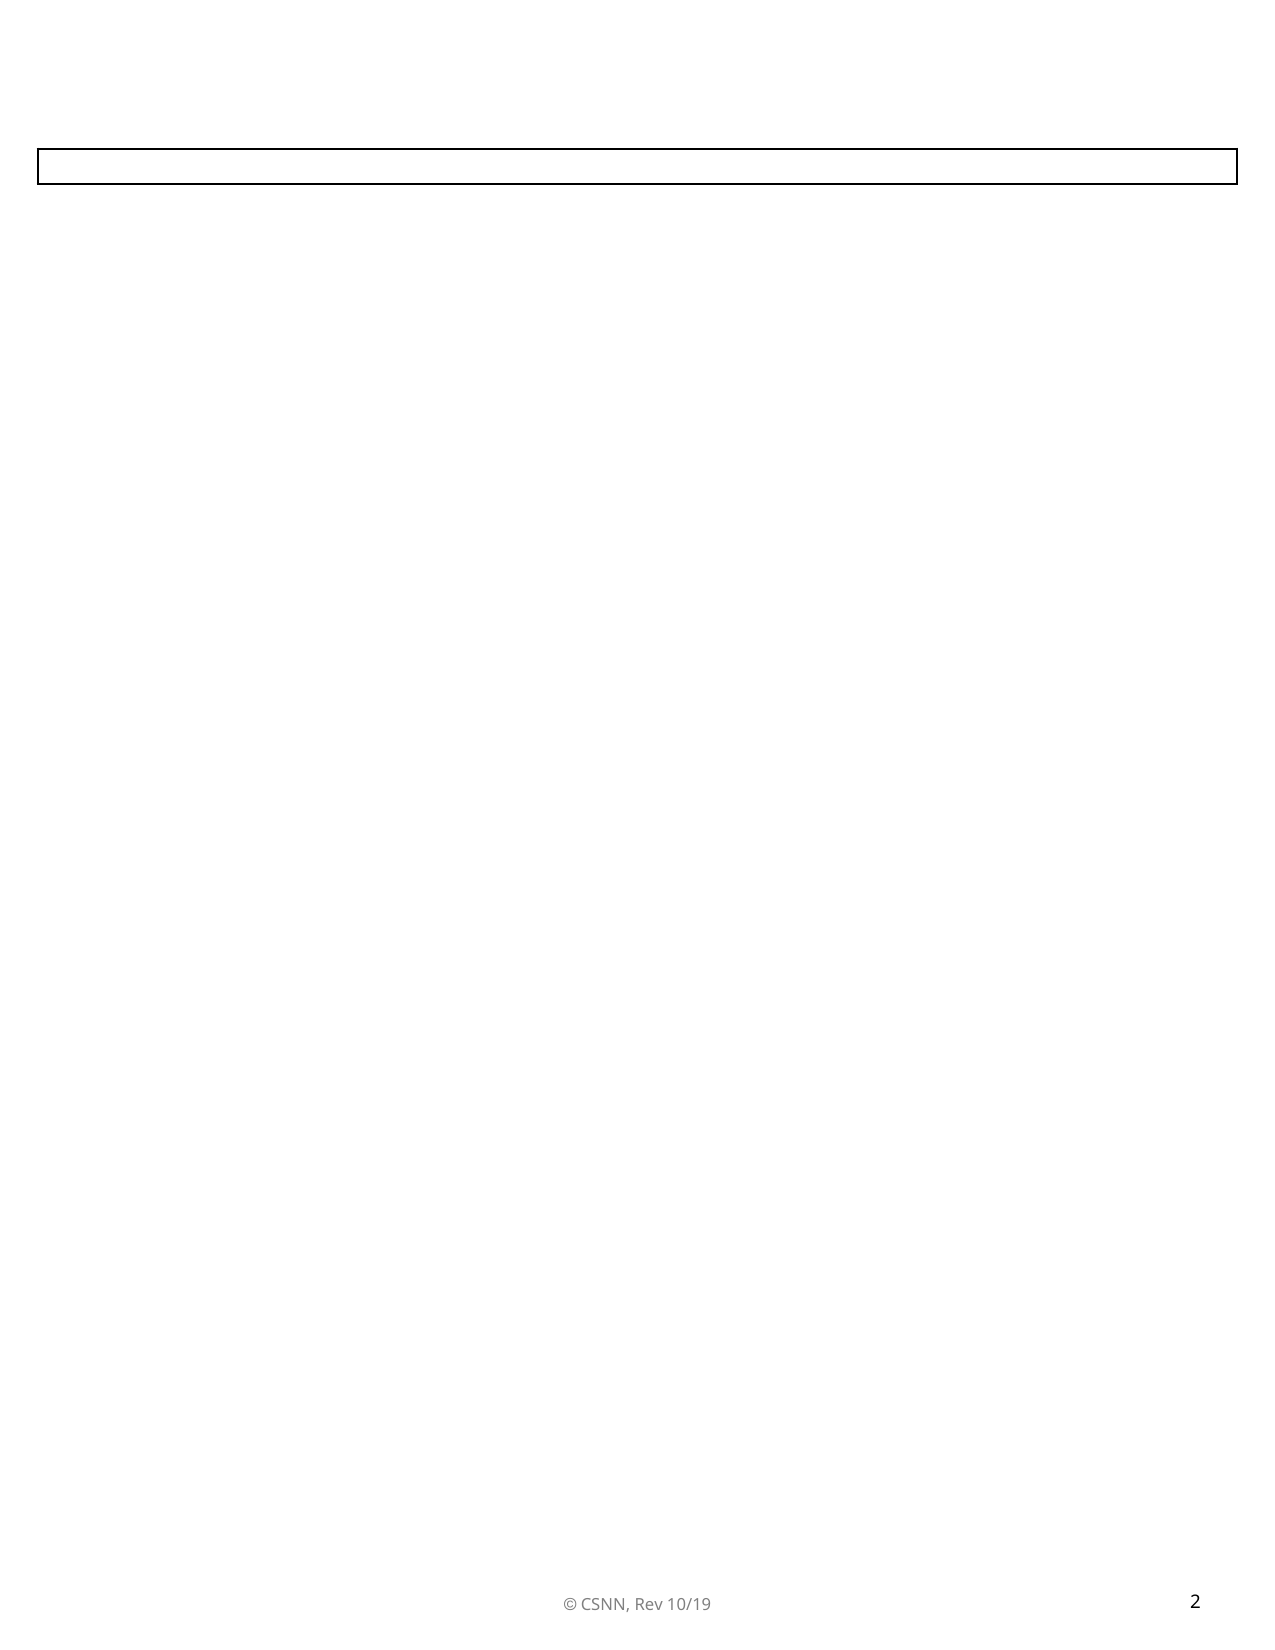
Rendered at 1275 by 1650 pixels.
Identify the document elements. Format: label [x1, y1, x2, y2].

table_cell [1151, 150, 1236, 183]
table_cell [313, 150, 736, 183]
table_cell [849, 150, 1151, 183]
table_cell [736, 150, 849, 183]
table_cell [39, 150, 313, 183]
